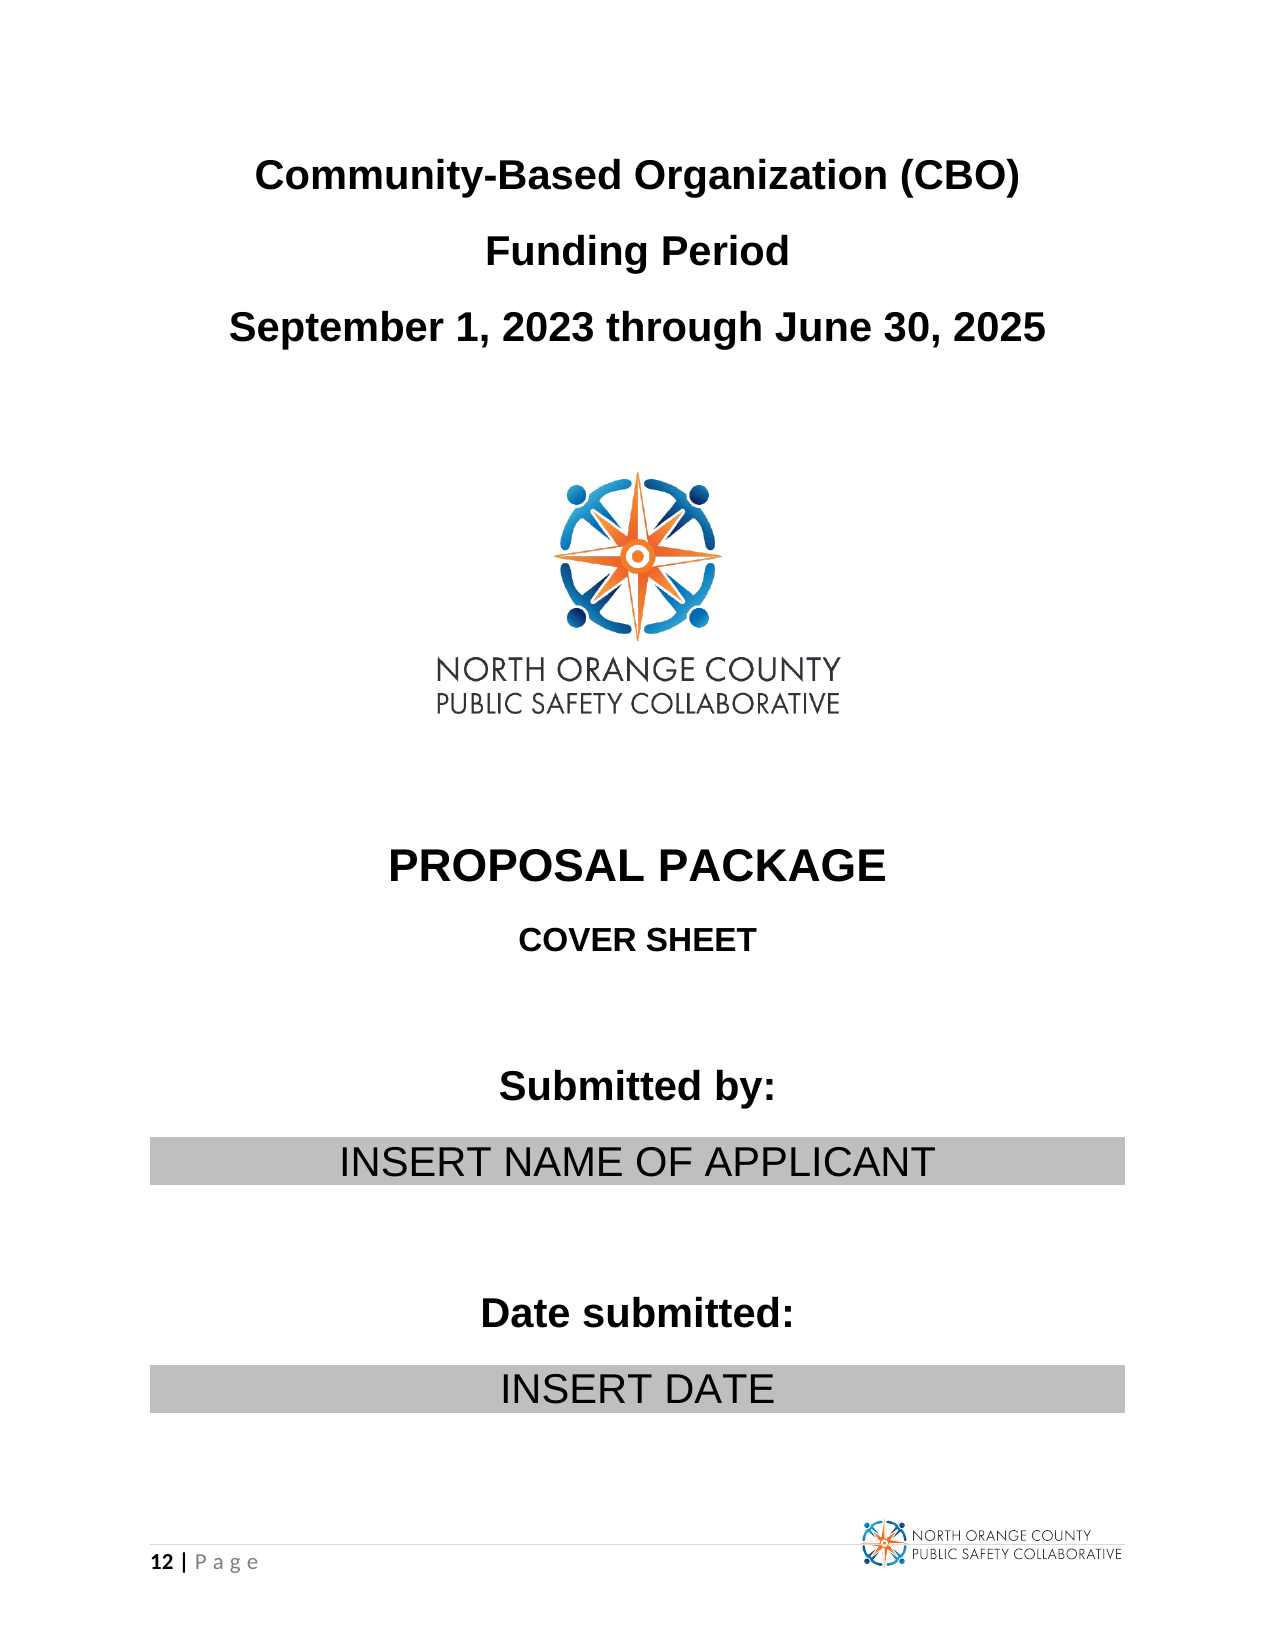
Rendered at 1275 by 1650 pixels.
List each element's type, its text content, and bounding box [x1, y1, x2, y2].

text COVER SHEET [150, 920, 1125, 958]
text INSERT NAME OF APPLICANT [150, 1137, 1125, 1185]
text Funding Period [150, 226, 1125, 274]
picture [856, 1545, 1125, 1570]
picture [856, 1515, 1125, 1544]
text INSERT DATE [150, 1365, 1125, 1413]
text Date submitted: [150, 1289, 1125, 1337]
picture [422, 453, 853, 733]
text September 1, 2023 through June 30, 2025 [150, 302, 1125, 350]
text Submitted by: [150, 1061, 1125, 1109]
text PROPOSAL PACKAGE [150, 839, 1125, 891]
text Community-Based Organization (CBO) [150, 150, 1125, 198]
